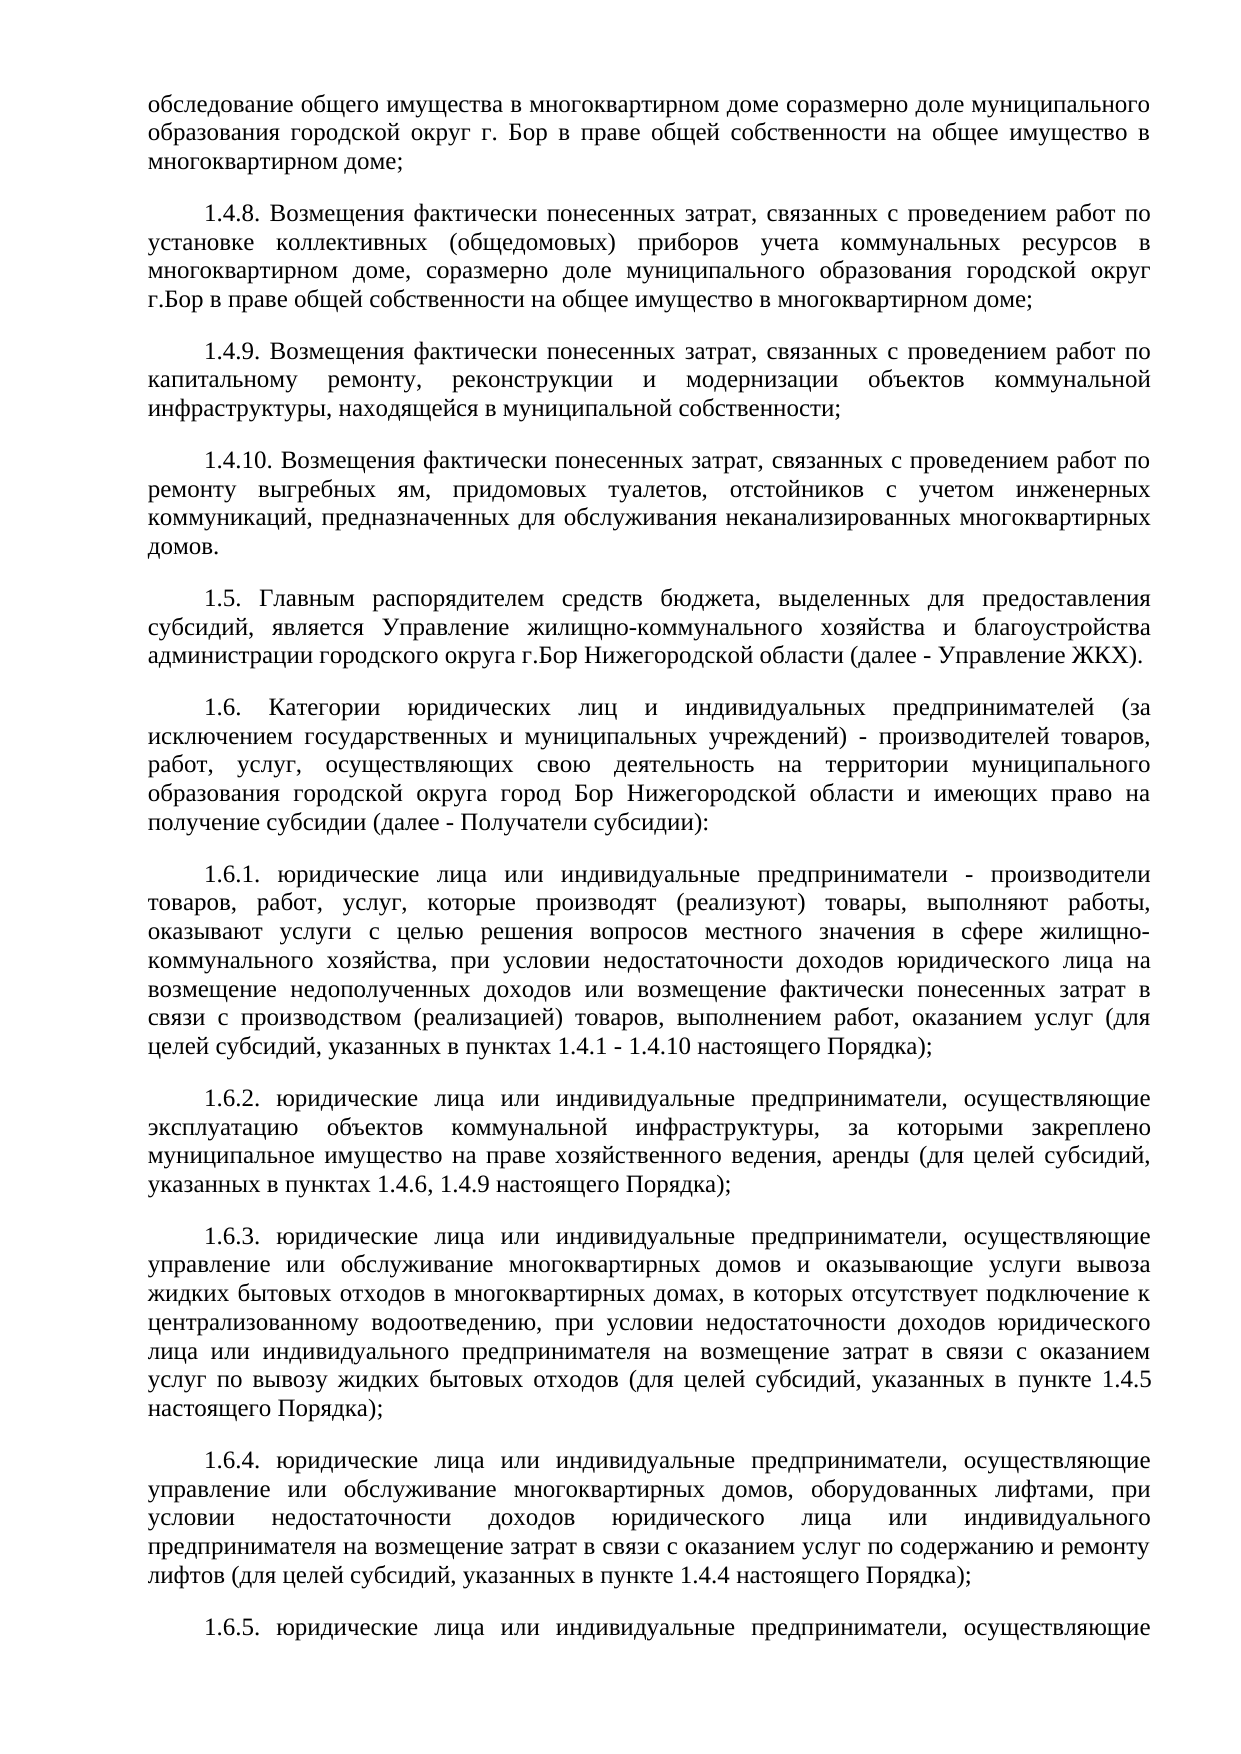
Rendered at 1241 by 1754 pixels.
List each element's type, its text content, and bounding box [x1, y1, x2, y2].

text 1.4.10. Возмещения фактически понесенных затрат, связанных с проведением работ по ремонту выгребных ям, придомовых туалетов, отстойников с учетом инженерных коммуникаций, предназначенных для обслуживания неканализированных многоквартирных домов. [148, 445, 1152, 560]
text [148, 1612, 1152, 1640]
text 1.6.2. юридические лица или индивидуальные предприниматели, осуществляющие эксплуатацию объектов коммунальной инфраструктуры, за которыми закреплено муниципальное имущество на праве хозяйственного ведения, аренды (для целей субсидий, указанных в пунктах 1.4.6, 1.4.9 настоящего Порядка); [148, 1083, 1152, 1198]
text 1.6.3. юридические лица или индивидуальные предприниматели, осуществляющие управление или обслуживание многоквартирных домов и оказывающие услуги вывоза жидких бытовых отходов в многоквартирных домах, в которых отсутствует подключение к централизованному водоотведению, при условии недостаточности доходов юридического лица или индивидуального предпринимателя на возмещение затрат в связи с оказанием услуг по вывозу жидких бытовых отходов (для целей субсидий, указанных в пункте 1.4.5 настоящего Порядка); [148, 1221, 1152, 1422]
text 1.4.8. Возмещения фактически понесенных затрат, связанных с проведением работ по установке коллективных (общедомовых) приборов учета коммунальных ресурсов в многоквартирном доме, соразмерно доле муниципального образования городской округ г.Бор в праве общей собственности на общее имущество в многоквартирном доме; [148, 198, 1152, 313]
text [148, 89, 1152, 175]
text 1.5. Главным распорядителем средств бюджета, выделенных для предоставления субсидий, является Управление жилищно-коммунального хозяйства и благоустройства администрации городского округа г.Бор Нижегородской области (далее - Управление ЖКХ). [148, 583, 1152, 669]
text 1.6.4. юридические лица или индивидуальные предприниматели, осуществляющие управление или обслуживание многоквартирных домов, оборудованных лифтами, при условии недостаточности доходов юридического лица или индивидуального предпринимателя на возмещение затрат в связи с оказанием услуг по содержанию и ремонту лифтов (для целей субсидий, указанных в пункте 1.4.4 настоящего Порядка); [148, 1445, 1152, 1589]
text 1.6. Категории юридических лиц и индивидуальных предпринимателей (за исключением государственных и муниципальных учреждений) - производителей товаров, работ, услуг, осуществляющих свою деятельность на территории муниципального образования городской округа город Бор Нижегородской области и имеющих право на получение субсидии (далее - Получатели субсидии): [148, 692, 1152, 836]
text 1.6.1. юридические лица или индивидуальные предприниматели - производители товаров, работ, услуг, которые производят (реализуют) товары, выполняют работы, оказывают услуги с целью решения вопросов местного значения в сфере жилищно-коммунального хозяйства, при условии недостаточности доходов юридического лица на возмещение недополученных доходов или возмещение фактически понесенных затрат в связи с производством (реализацией) товаров, выполнением работ, оказанием услуг (для целей субсидий, указанных в пунктах 1.4.1 - 1.4.10 настоящего Порядка); [148, 859, 1152, 1060]
text 1.4.9. Возмещения фактически понесенных затрат, связанных с проведением работ по капитальному ремонту, реконструкции и модернизации объектов коммунальной инфраструктуры, находящейся в муниципальной собственности; [148, 336, 1152, 422]
